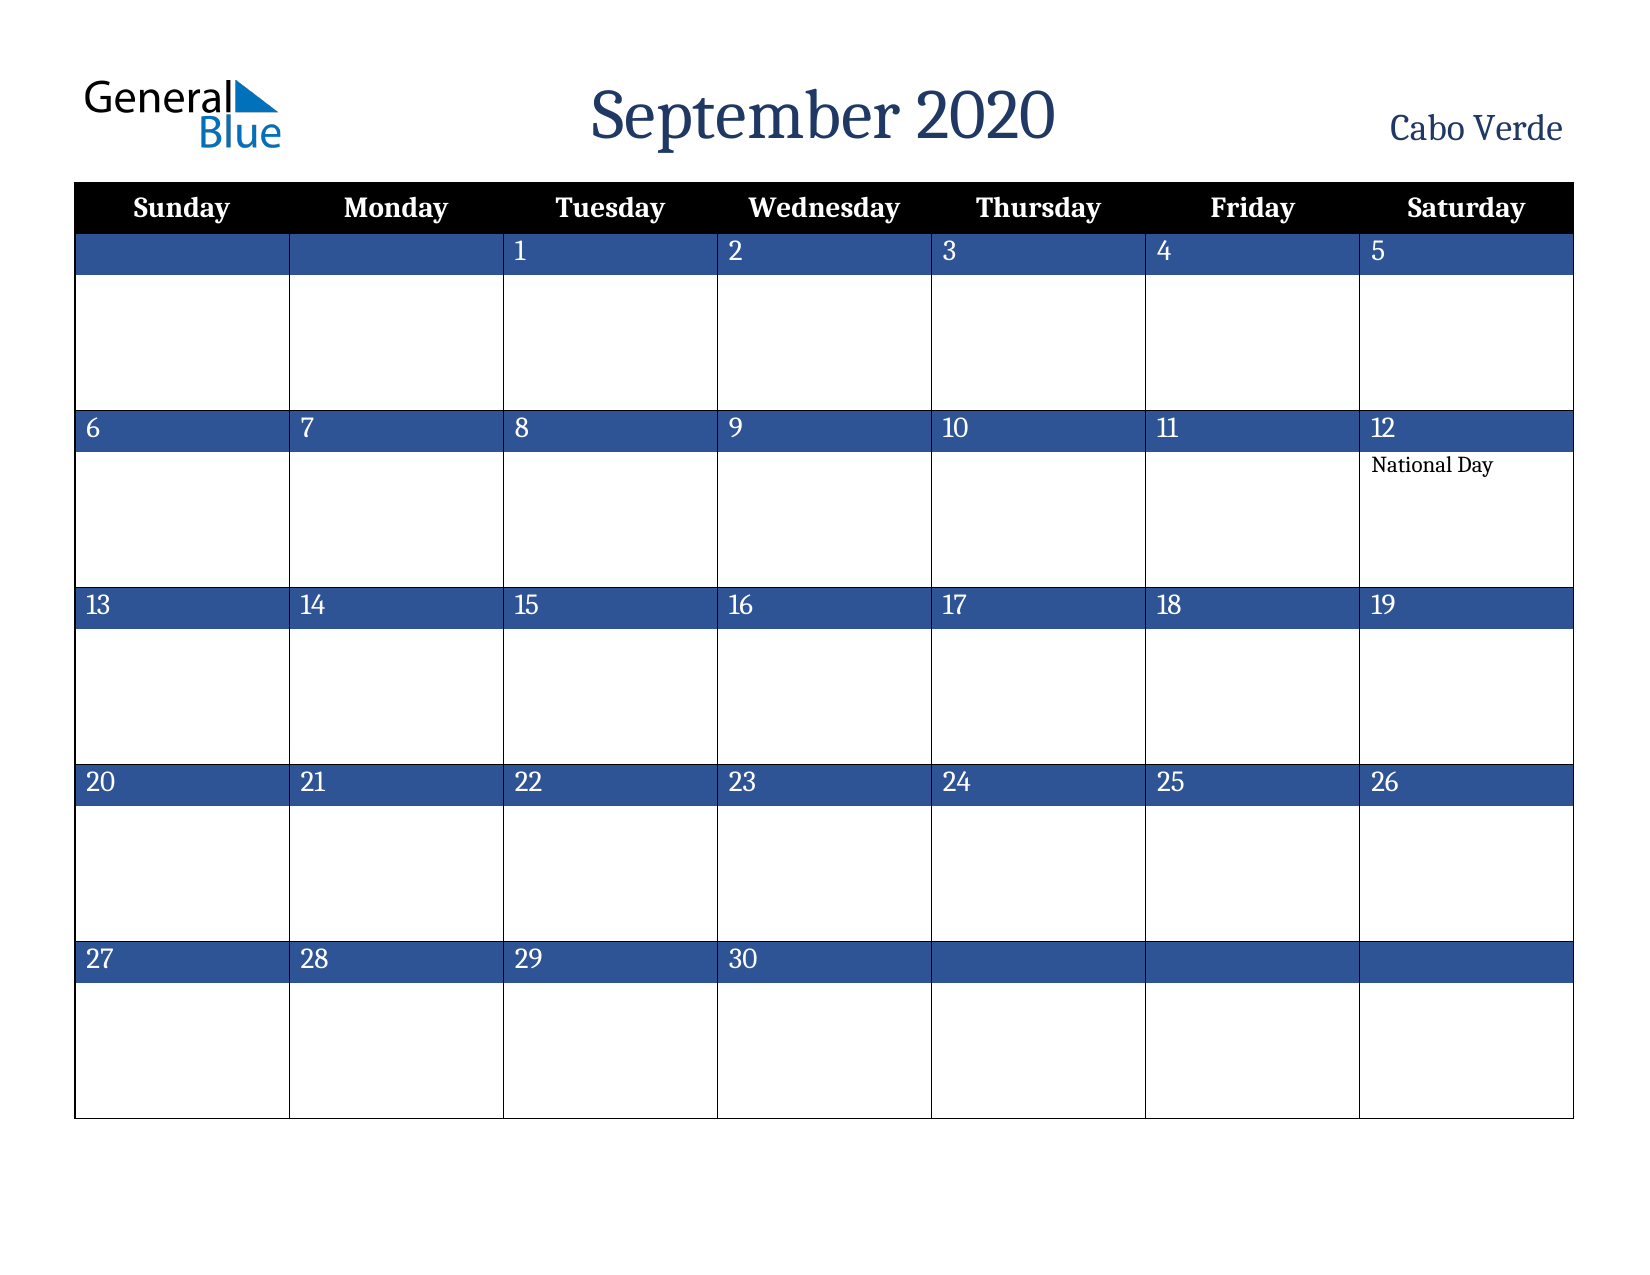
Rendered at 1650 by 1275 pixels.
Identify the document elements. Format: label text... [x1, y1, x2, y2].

table_cell [76, 275, 289, 410]
table_cell Monday [290, 183, 503, 233]
table_cell 13 [76, 588, 289, 629]
table_cell [1146, 806, 1359, 941]
table_cell 19 [1360, 588, 1573, 629]
table_cell [504, 275, 717, 410]
table_cell Saturday [1360, 183, 1573, 233]
table_cell [290, 629, 503, 764]
table_cell [932, 452, 1145, 587]
table_header Cabo Verde [1146, 75, 1574, 182]
table_cell [932, 275, 1145, 410]
table_cell 5 [1360, 234, 1573, 275]
table_cell 18 [1146, 588, 1359, 629]
table_cell 6 [76, 411, 289, 452]
table_cell [718, 275, 931, 410]
table_cell National Day [1360, 452, 1573, 587]
table_cell Wednesday [718, 183, 931, 233]
table_cell 21 [290, 765, 503, 806]
table_cell 11 [1146, 411, 1359, 452]
table_cell 22 [504, 765, 717, 806]
table_cell [504, 452, 717, 587]
table_cell [1146, 275, 1359, 410]
picture [85, 80, 281, 148]
table_cell [718, 983, 931, 1118]
table_cell 27 [76, 942, 289, 983]
table_cell 10 [932, 411, 1145, 452]
table_cell [1146, 942, 1359, 983]
table_cell [290, 983, 503, 1118]
table_cell 17 [932, 588, 1145, 629]
table_cell 24 [932, 765, 1145, 806]
table_cell [932, 629, 1145, 764]
table_cell 23 [718, 765, 931, 806]
table_cell 12 [1360, 411, 1573, 452]
table_cell [504, 629, 717, 764]
table_cell [932, 942, 1145, 983]
table_cell [290, 452, 503, 587]
table_cell [504, 806, 717, 941]
table_cell [1360, 942, 1573, 983]
table_cell [1146, 452, 1359, 587]
table_cell [718, 806, 931, 941]
table_cell [1360, 806, 1573, 941]
table_cell [290, 806, 503, 941]
table_cell 29 [504, 942, 717, 983]
table_cell [1360, 629, 1573, 764]
table_cell 25 [1146, 765, 1359, 806]
table_cell 9 [718, 411, 931, 452]
table_cell 1 [504, 234, 717, 275]
table_cell [1360, 275, 1573, 410]
table_cell 8 [504, 411, 717, 452]
table_cell [718, 629, 931, 764]
table_cell [1146, 983, 1359, 1118]
table_cell [290, 234, 503, 275]
table_cell [76, 806, 289, 941]
table_cell [76, 234, 289, 275]
table_cell Tuesday [504, 183, 717, 233]
table_cell Thursday [932, 183, 1145, 233]
table_cell 15 [504, 588, 717, 629]
table_cell 3 [932, 234, 1145, 275]
table_cell [1360, 983, 1573, 1118]
table_cell [76, 629, 289, 764]
table_cell 26 [1360, 765, 1573, 806]
table_cell [290, 275, 503, 410]
table_cell 30 [718, 942, 931, 983]
table_cell Sunday [76, 183, 289, 233]
table_cell 7 [290, 411, 503, 452]
table_cell Friday [1146, 183, 1359, 233]
table_header September 2020 [503, 75, 1146, 182]
table_cell 4 [1146, 234, 1359, 275]
table_cell 14 [290, 588, 503, 629]
table_cell [718, 452, 931, 587]
table_cell [76, 983, 289, 1118]
table_cell 20 [76, 765, 289, 806]
table_cell 16 [718, 588, 931, 629]
table_cell 2 [718, 234, 931, 275]
table_cell 28 [290, 942, 503, 983]
table_header [75, 75, 503, 182]
table_cell [504, 983, 717, 1118]
table_cell [76, 452, 289, 587]
table_cell [1146, 629, 1359, 764]
table_cell [932, 806, 1145, 941]
table_cell [932, 983, 1145, 1118]
